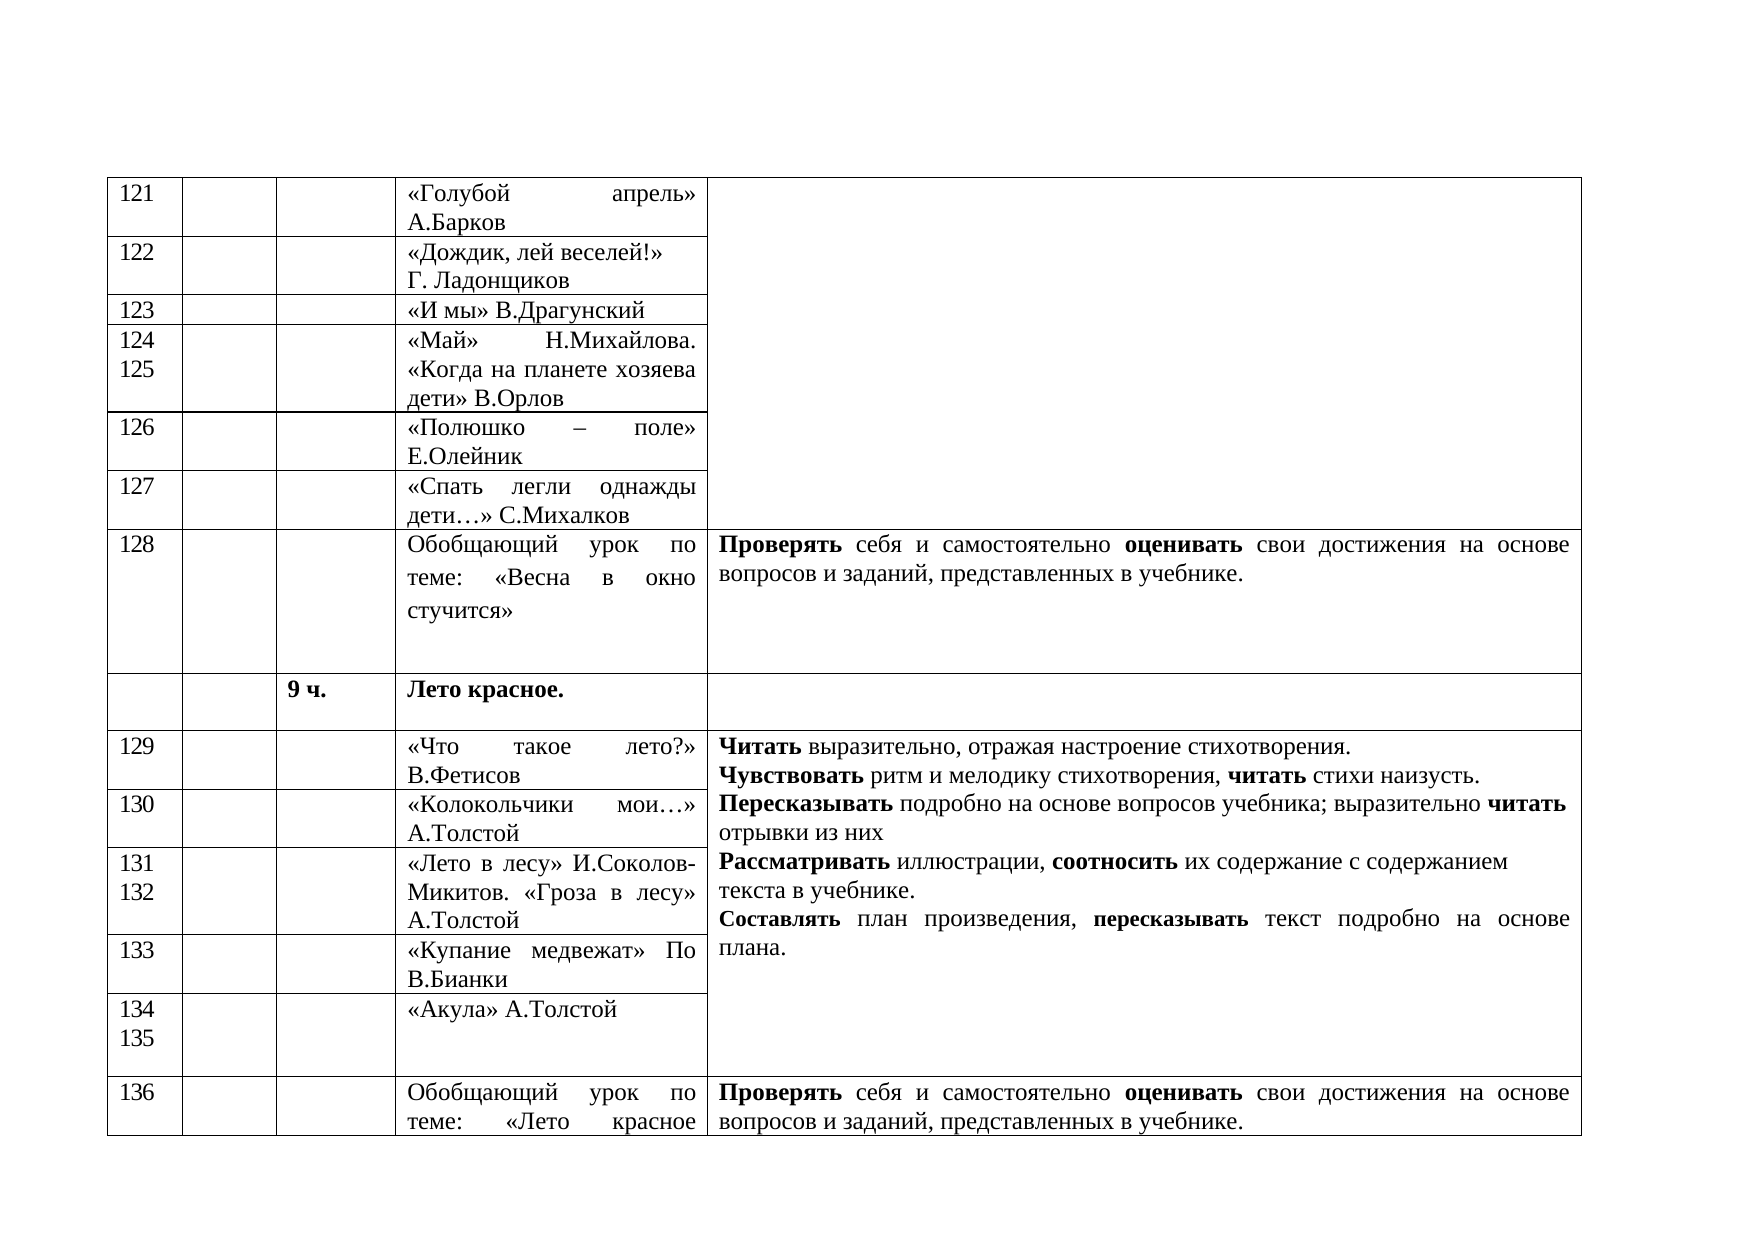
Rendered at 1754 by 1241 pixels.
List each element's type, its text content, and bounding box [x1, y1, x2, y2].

table_cell 128 [108, 530, 182, 673]
table_cell 123 [108, 295, 182, 324]
table_cell 130 [108, 790, 182, 847]
table_cell [183, 674, 276, 730]
table_cell «Колокольчики мои…» А.Толстой [396, 790, 707, 847]
table_cell «И мы» В.Драгунский [396, 295, 707, 324]
table_cell [277, 471, 395, 528]
table_cell [277, 935, 395, 993]
table_cell Читать выразительно, отражая настроение стихотворения. Чувствовать ритм и мелодику стихотворения, читать стихи наизусть. Пересказывать подробно на основе вопросов учебника; выразительно читать отрывки из них Рассматривать иллюстрации, соотносить их содержание с содержанием текста в учебнике. Составлять план произведения, пересказывать текст подробно на основе плана. [708, 731, 1581, 1076]
table_cell «Май» Н.Михайлова. «Когда на планете хозяева дети» В.Орлов [396, 325, 707, 411]
table_cell [183, 790, 276, 847]
table_cell [183, 848, 276, 934]
table_cell [277, 848, 395, 934]
table_cell [183, 325, 276, 411]
table_cell 124 125 [108, 325, 182, 411]
table_cell [277, 325, 395, 411]
table_cell 129 [108, 731, 182, 788]
table_cell 121 [108, 178, 182, 236]
table_cell [277, 790, 395, 847]
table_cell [708, 1077, 1581, 1134]
table_cell 136 [108, 1077, 182, 1134]
table_cell [183, 471, 276, 528]
table_cell [708, 674, 1581, 730]
table_cell [183, 935, 276, 993]
table_cell [277, 1077, 395, 1134]
table_cell «Лето в лесу» И.Соколов-Микитов. «Гроза в лесу» А.Толстой [396, 848, 707, 934]
table_cell 134 135 [108, 994, 182, 1076]
table_cell [277, 731, 395, 788]
table_cell «Купание медвежат» По В.Бианки [396, 935, 707, 993]
table_cell «Голубой апрель» А.Барков [396, 178, 707, 236]
table_cell 126 [108, 413, 182, 470]
table_cell 127 [108, 471, 182, 528]
table_cell Проверять себя и самостоятельно оценивать свои достижения на основе вопросов и заданий, представленных в учебнике. [708, 530, 1581, 673]
table_cell [183, 295, 276, 324]
table_cell Лето красное. [396, 674, 707, 730]
table_cell «Акула» А.Толстой [396, 994, 707, 1076]
table_cell [277, 295, 395, 324]
table_cell [277, 237, 395, 294]
table_cell [108, 674, 182, 730]
table_cell [183, 994, 276, 1076]
table_cell 133 [108, 935, 182, 993]
table_cell «Полюшко – поле» Е.Олейник [396, 413, 707, 470]
table_cell [183, 530, 276, 673]
table_cell «Спать легли однажды дети…» С.Михалков [396, 471, 707, 528]
table_cell [277, 413, 395, 470]
table_cell [183, 731, 276, 788]
table_cell [183, 413, 276, 470]
table_cell [277, 530, 395, 673]
table_cell 122 [108, 237, 182, 294]
table_cell [183, 178, 276, 236]
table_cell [396, 1077, 707, 1134]
table_cell 131 132 [108, 848, 182, 934]
table_cell [277, 178, 395, 236]
table_cell Обобщающий урок по теме: «Весна в окно стучится» [396, 530, 707, 673]
table_cell «Дождик, лей веселей!» Г. Ладонщиков [396, 237, 707, 294]
table_cell [183, 237, 276, 294]
table_cell «Что такое лето?» В.Фетисов [396, 731, 707, 788]
table_cell [183, 1077, 276, 1134]
table_cell [277, 994, 395, 1076]
table_cell 9 ч. [277, 674, 395, 730]
